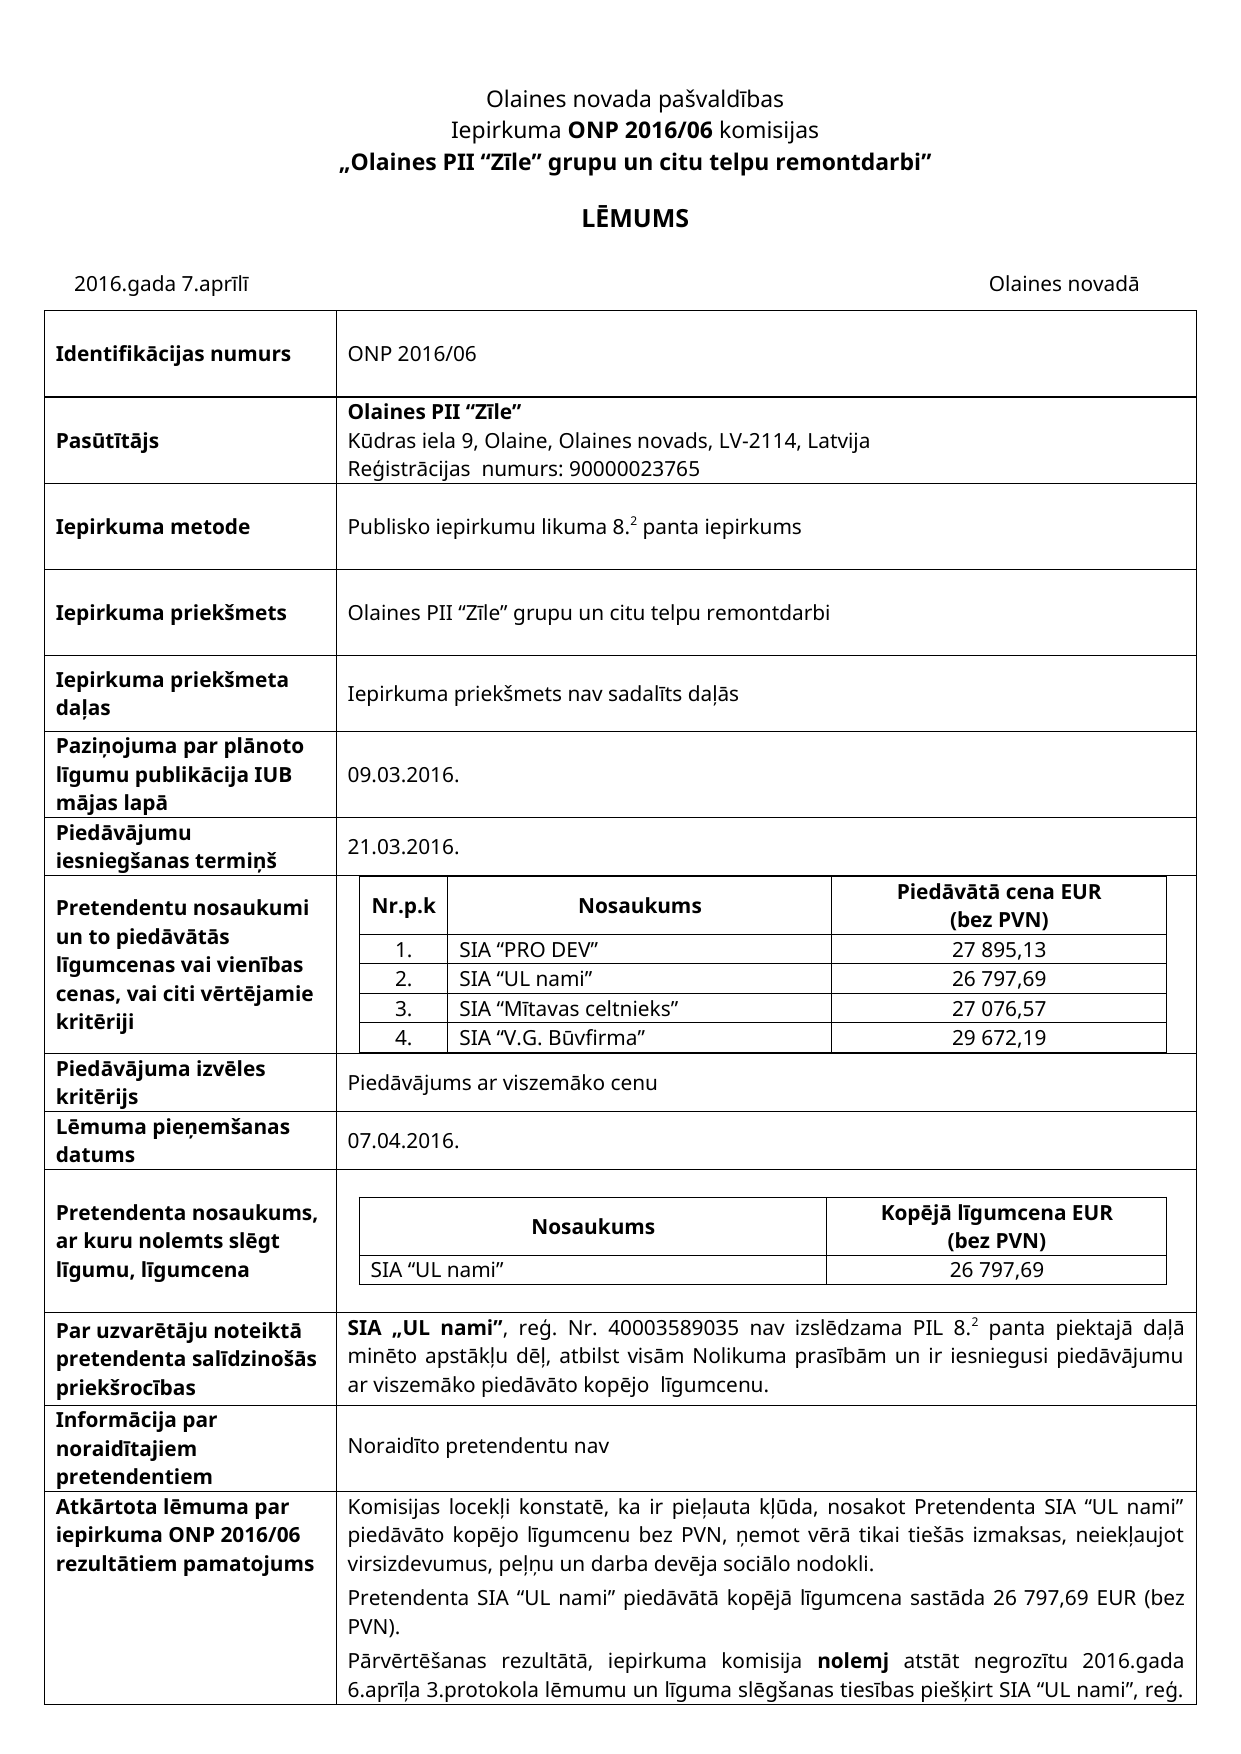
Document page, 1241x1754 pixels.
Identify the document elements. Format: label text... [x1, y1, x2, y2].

table_cell [1167, 876, 1196, 1053]
table_header ONP 2016/06 [337, 311, 1196, 396]
text Olaines novada pašvaldības [89, 83, 1181, 114]
table_cell Pretendenta nosaukums, ar kuru nolemts slēgt līgumu, līgumcena [45, 1170, 336, 1312]
table_cell Piedāvājumu iesniegšanas termiņš [45, 818, 336, 875]
table_cell [337, 1170, 1196, 1312]
table_cell [448, 1023, 831, 1052]
table_cell SIA „UL nami”, reģ. Nr. 40003589035 nav izslēdzama PIL 8.2 panta piektajā daļā minēto apstākļu dēļ, atbilst visām Nolikuma prasībām un ir iesniegusi piedāvājumu ar viszemāko piedāvāto kopējo līgumcenu. [337, 1313, 1196, 1404]
table_cell Iepirkuma priekšmeta daļas [45, 656, 336, 731]
table_cell [448, 994, 831, 1022]
table_cell Publisko iepirkumu likuma 8.2 panta iepirkums [337, 484, 1196, 569]
table_cell Iepirkuma priekšmets [45, 570, 336, 655]
table_cell Olaines PII “Zīle” Kūdras iela 9, Olaine, Olaines novads, LV-2114, Latvija Reģistrācijas numurs: 90000023765 [337, 398, 1196, 483]
table_cell Piedāvājuma izvēles kritērijs [45, 1054, 336, 1111]
table_cell Paziņojuma par plānoto līgumu publikācija IUB mājas lapā [45, 732, 336, 817]
table_cell Olaines PII “Zīle” grupu un citu telpu remontdarbi [337, 570, 1196, 655]
table_cell Informācija par noraidītajiem pretendentiem [45, 1406, 336, 1491]
table_cell [360, 877, 447, 934]
table_cell Lēmuma pieņemšanas datums [45, 1112, 336, 1169]
table_cell [448, 935, 831, 963]
table_cell [337, 876, 359, 1053]
table_cell [360, 964, 447, 993]
text Iepirkuma ONP 2016/06 komisijas [89, 114, 1181, 146]
table_cell [832, 1023, 1166, 1052]
table_cell [832, 877, 1166, 934]
table_cell 21.03.2016. [337, 818, 1196, 875]
table_cell Noraidīto pretendentu nav [337, 1406, 1196, 1491]
table_header Identifikācijas numurs [45, 311, 336, 396]
table_cell [832, 994, 1166, 1022]
table_cell Iepirkuma metode [45, 484, 336, 569]
table_cell Piedāvājums ar viszemāko cenu [337, 1054, 1196, 1111]
table_cell 09.03.2016. [337, 732, 1196, 817]
table_cell Iepirkuma priekšmets nav sadalīts daļās [337, 656, 1196, 731]
text LĒMUMS [89, 201, 1181, 235]
table_cell 07.04.2016. [337, 1112, 1196, 1169]
table_cell [360, 935, 447, 963]
table_cell Pasūtītājs [45, 398, 336, 483]
text 2016.gada 7.aprīlī Olaines novadā [74, 269, 1181, 297]
table_cell Pretendentu nosaukumi un to piedāvātās līgumcenas vai vienības cenas, vai citi vērtējamie kritēriji [45, 876, 336, 1053]
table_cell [45, 1492, 336, 1703]
table_cell [360, 994, 447, 1022]
table_cell [360, 1023, 447, 1052]
text „Olaines PII “Zīle” grupu un citu telpu remontdarbi” [89, 146, 1181, 177]
table_cell [448, 964, 831, 993]
table_cell [832, 935, 1166, 963]
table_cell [337, 1492, 1196, 1703]
table_cell [832, 964, 1166, 993]
table_cell [448, 877, 831, 934]
table_cell Par uzvarētāju noteiktā pretendenta salīdzinošās priekšrocības [45, 1313, 336, 1404]
